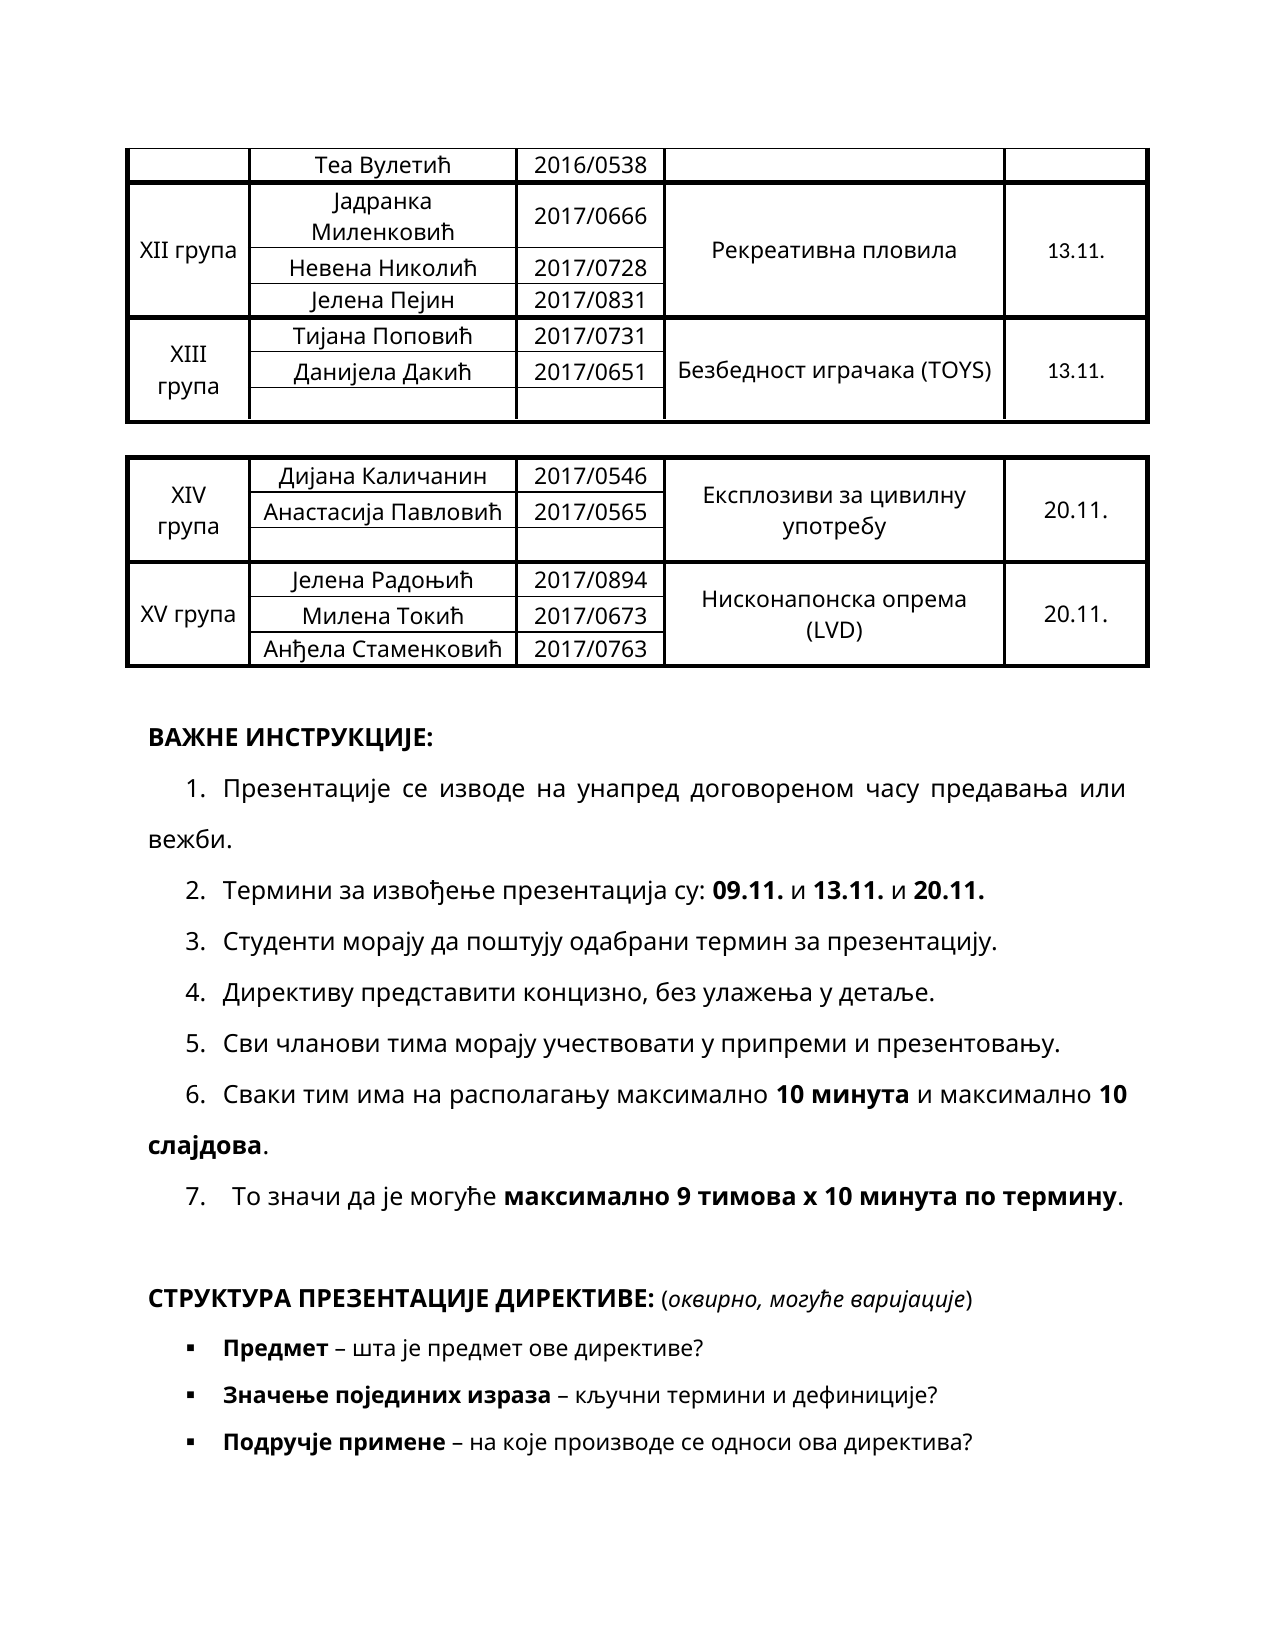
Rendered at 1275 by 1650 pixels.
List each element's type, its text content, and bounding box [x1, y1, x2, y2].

text 7. То значи да је могуће максимално 9 тимова х 10 минута по термину. [148, 1179, 1127, 1213]
table_cell [518, 388, 663, 419]
table_cell [251, 528, 515, 559]
table_cell Данијела Дакић [251, 352, 515, 387]
table_cell Тијана Поповић [251, 320, 515, 351]
table_header Експлозиви за цивилну употребу [666, 460, 1003, 559]
table_cell 2017/0666 [518, 185, 663, 247]
table_cell 2017/0731 [518, 320, 663, 351]
table_cell XII група [130, 185, 248, 315]
list Значење појединих израза – кључни термини и дефиниције? [185, 1379, 1127, 1410]
table_cell Јелена Пејин [251, 284, 515, 315]
table_cell Невена Николић [251, 248, 515, 283]
table_cell 2017/0763 [518, 633, 663, 664]
table_cell Анђела Стаменковић [251, 633, 515, 664]
table_cell XIII група [130, 320, 248, 419]
table_cell Милена Токић [251, 597, 515, 631]
table_cell Рекреативна пловила [666, 185, 1003, 315]
text 4. Директиву представити концизно, без улажења у детаље. [148, 975, 1127, 1009]
table_cell 13.11. [1006, 320, 1145, 419]
table_cell Јелена Радоњић [251, 564, 515, 596]
table_cell [518, 528, 663, 559]
table_cell [251, 388, 515, 419]
table_cell 2017/0894 [518, 564, 663, 596]
table_cell Јадранка Миленковић [251, 185, 515, 247]
table_cell 20.11. [1006, 564, 1145, 664]
list Подручје примене – на које производе се односи ова директива? [185, 1426, 1127, 1457]
text СТРУКТУРА ПРЕЗЕНТАЦИЈЕ ДИРЕКТИВЕ: (оквирно, могуће варијације) [148, 1281, 1127, 1315]
table_cell 2017/0673 [518, 597, 663, 631]
table_cell 2017/0728 [518, 248, 663, 283]
table_cell Анастасија Павловић [251, 493, 515, 527]
table_cell Теа Вулетић [251, 149, 515, 180]
table_header 20.11. [1006, 460, 1145, 559]
table_cell 2017/0651 [518, 352, 663, 387]
table_cell 13.11. [1006, 185, 1145, 315]
text 5. Сви чланови тима морају учествовати у припреми и презентовању. [148, 1026, 1127, 1060]
list Предмет – шта је предмет ове директиве? [185, 1332, 1127, 1363]
table_cell Безбедност играчака (TOYS) [666, 320, 1003, 419]
text ВАЖНЕ ИНСТРУКЦИЈЕ: [148, 719, 1127, 753]
table_cell 2017/0565 [518, 493, 663, 527]
table_cell XV група [130, 564, 248, 664]
text 1. Презентације се изводе на унапред договореном часу предавања или вежби. [148, 771, 1127, 856]
table_cell 2016/0538 [518, 149, 663, 180]
table_cell 2017/0831 [518, 284, 663, 315]
text 2. Термини за извођење презентација су: 09.11. и 13.11. и 20.11. [148, 873, 1127, 907]
table_cell Нисконапонска опрема (LVD) [666, 564, 1003, 664]
table_header Дијана Каличанин [251, 460, 515, 491]
table_header XIV група [130, 460, 248, 559]
text 3. Студенти морају да поштују одабрани термин за презентацију. [148, 924, 1127, 958]
table_header 2017/0546 [518, 460, 663, 491]
text 6. Сваки тим има на располагању максимално 10 минута и максимално 10 слајдова. [148, 1077, 1127, 1162]
